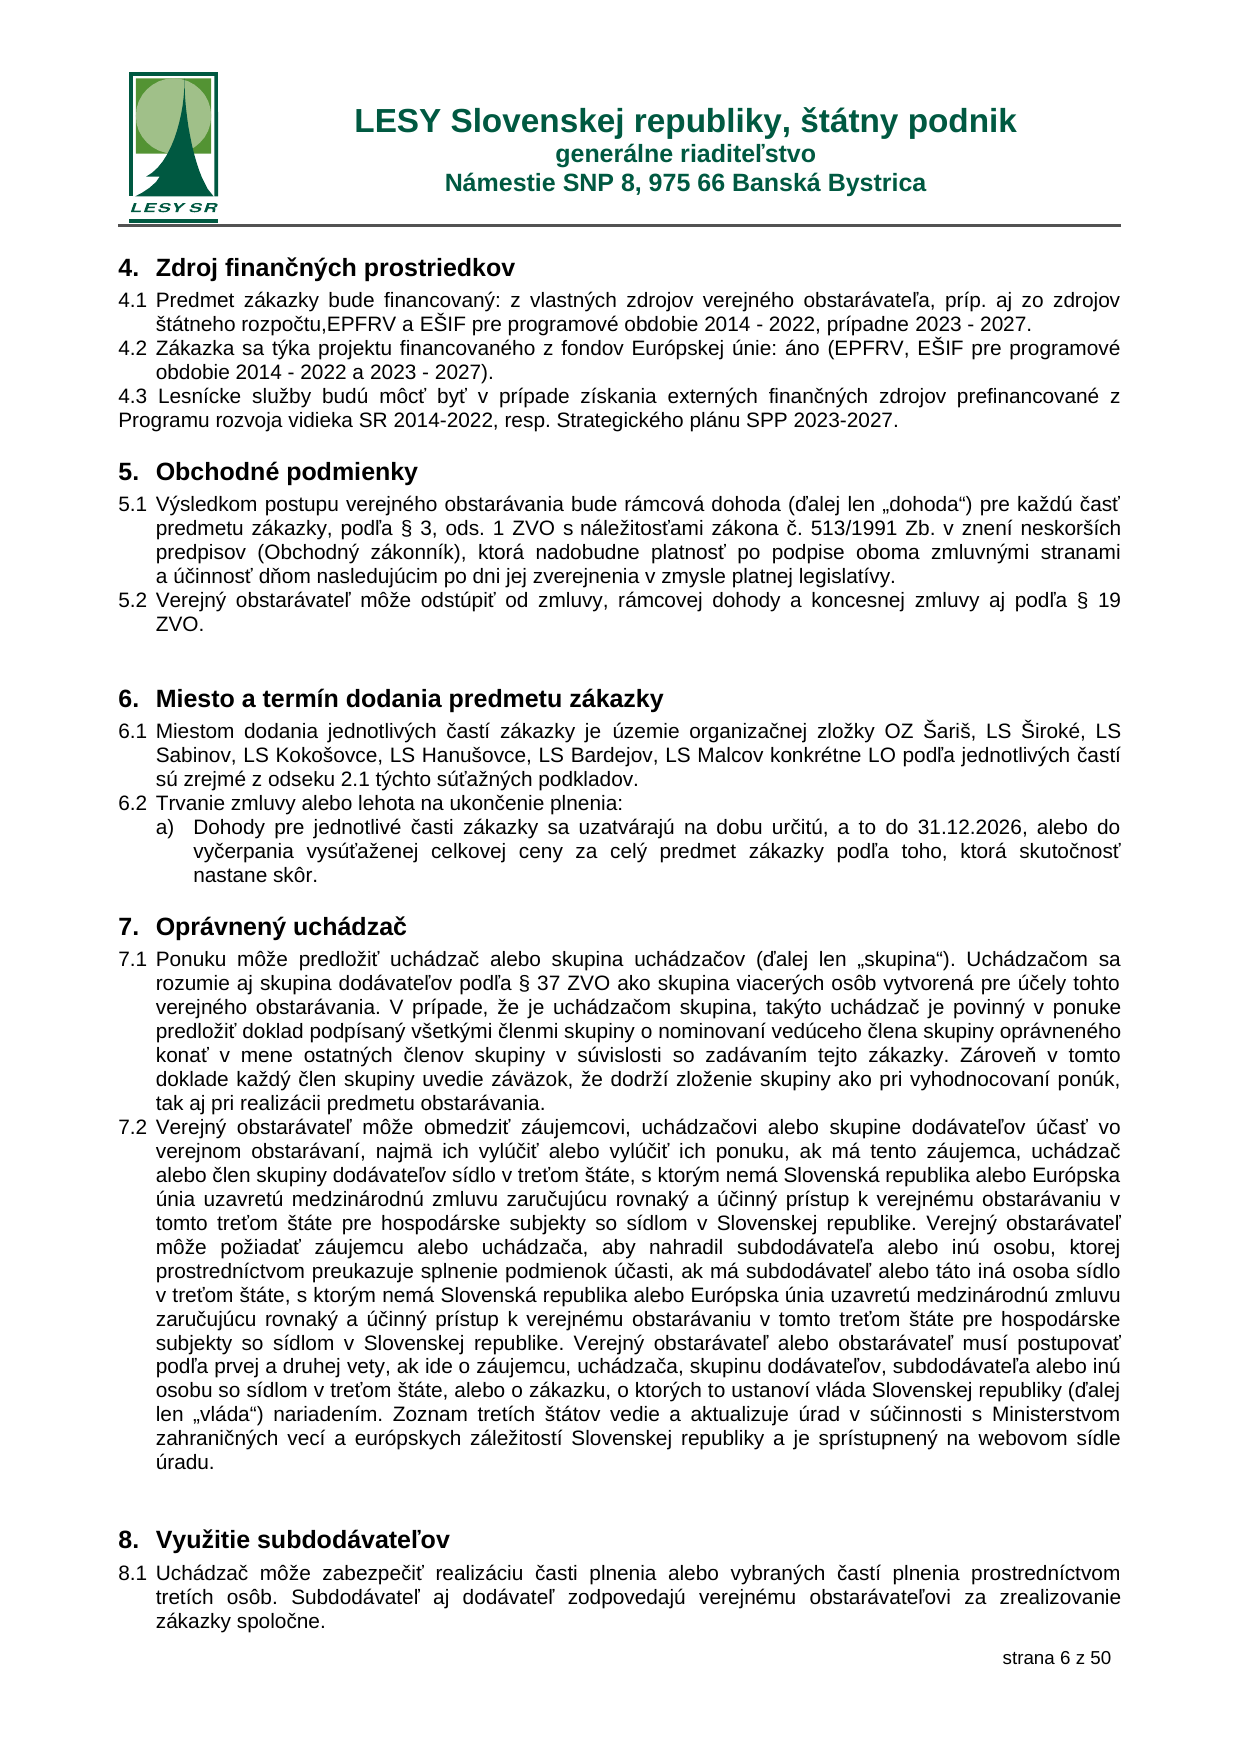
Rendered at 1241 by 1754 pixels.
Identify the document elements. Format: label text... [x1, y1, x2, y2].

list Verejný obstarávateľ môže odstúpiť od zmluvy, rámcovej dohody a koncesnej zmluvy aj podľa § 19 ZVO. [118, 587, 1122, 635]
list Predmet zákazky bude financovaný: z vlastných zdrojov verejného obstarávateľa, príp. aj zo zdrojov štátneho rozpočtu,EPFRV a EŠIF pre programové obdobie 2014 - 2022, prípadne 2023 - 2027. [118, 288, 1122, 336]
list Dohody pre jednotlivé časti zákazky sa uzatvárajú na dobu určitú, a to do 31.12.2026, alebo do vyčerpania vysúťaženej celkovej ceny za celý predmet zákazky podľa toho, ktorá skutočnosť nastane skôr. [156, 815, 1122, 887]
text 4.3 Lesnícke služby budú môcť byť v prípade získania externých finančných zdrojov prefinancované z Programu rozvoja vidieka SR 2014-2022, resp. Strategického plánu SPP 2023-2027. [118, 384, 1122, 432]
subtitle Oprávnený uchádzač [118, 912, 1122, 941]
list Ponuku môže predložiť uchádzač alebo skupina uchádzačov (ďalej len „skupina“). Uchádzačom sa rozumie aj skupina dodávateľov podľa § 37 ZVO ako skupina viacerých osôb vytvorená pre účely tohto verejného obstarávania. V prípade, že je uchádzačom skupina, takýto uchádzač je povinný v ponuke predložiť doklad podpísaný všetkými členmi skupiny o nominovaní vedúceho člena skupiny oprávneného konať v mene ostatných členov skupiny v súvislosti so zadávaním tejto zákazky. Zároveň v tomto doklade každý člen skupiny uvedie záväzok, že dodrží zloženie skupiny ako pri vyhodnocovaní ponúk, tak aj pri realizácii predmetu obstarávania. [118, 947, 1122, 1115]
list Zákazka sa týka projektu financovaného z fondov Európskej únie: áno (EPFRV, EŠIF pre programové obdobie 2014 - 2022 a 2023 - 2027). [118, 336, 1122, 384]
list Miestom dodania jednotlivých častí zákazky je územie organizačnej zložky OZ Šariš, LS Široké, LS Sabinov, LS Kokošovce, LS Hanušovce, LS Bardejov, LS Malcov konkrétne LO podľa jednotlivých častí sú zrejmé z odseku 2.1 týchto súťažných podkladov. [118, 719, 1122, 791]
subtitle Zdroj finančných prostriedkov [118, 253, 1122, 282]
list Verejný obstarávateľ môže obmedziť záujemcovi, uchádzačovi alebo skupine dodávateľov účasť vo verejnom obstarávaní, najmä ich vylúčiť alebo vylúčiť ich ponuku, ak má tento záujemca, uchádzač alebo člen skupiny dodávateľov sídlo v treťom štáte, s ktorým nemá Slovenská republika alebo Európska únia uzavretú medzinárodnú zmluvu zaručujúcu rovnaký a účinný prístup k verejnému obstarávaniu v tomto treťom štáte pre hospodárske subjekty so sídlom v Slovenskej republike. Verejný obstarávateľ môže požiadať záujemcu alebo uchádzača, aby nahradil subdodávateľa alebo inú osobu, ktorej prostredníctvom preukazuje splnenie podmienok účasti, ak má subdodávateľ alebo táto iná osoba sídlo v treťom štáte, s ktorým nemá Slovenská republika alebo Európska únia uzavretú medzinárodnú zmluvu zaručujúcu rovnaký a účinný prístup k verejnému obstarávaniu v tomto treťom štáte pre hospodárske subjekty so sídlom v Slovenskej republike. Verejný obstarávateľ alebo obstarávateľ musí postupovať podľa prvej a druhej vety, ak ide o záujemcu, uchádzača, skupinu dodávateľov, subdodávateľa alebo inú osobu so sídlom v treťom štáte, alebo o zákazku, o ktorých to ustanoví vláda Slovenskej republiky (ďalej len „vláda“) nariadením. Zoznam tretích štátov vedie a aktualizuje úrad v súčinnosti s Ministerstvom zahraničných vecí a európskych záležitostí Slovenskej republiky a je sprístupnený na webovom sídle úradu. [118, 1115, 1122, 1474]
subtitle Obchodné podmienky [118, 457, 1122, 485]
subtitle Využitie subdodávateľov [118, 1526, 1122, 1554]
list Trvanie zmluvy alebo lehota na ukončenie plnenia: [118, 791, 1122, 815]
subtitle Miesto a termín dodania predmetu zákazky [118, 684, 1122, 713]
list Výsledkom postupu verejného obstarávania bude rámcová dohoda (ďalej len „dohoda“) pre každú časť predmetu zákazky, podľa § 3, ods. 1 ZVO s náležitosťami zákona č. 513/1991 Zb. v znení neskorších predpisov (Obchodný zákonník), ktorá nadobudne platnosť po podpise oboma zmluvnými stranami a účinnosť dňom nasledujúcim po dni jej zverejnenia v zmysle platnej legislatívy. [118, 492, 1122, 587]
list Uchádzač môže zabezpečiť realizáciu časti plnenia alebo vybraných častí plnenia prostredníctvom tretích osôb. Subdodávateľ aj dodávateľ zodpovedajú verejnému obstarávateľovi za zrealizovanie zákazky spoločne. [118, 1561, 1122, 1632]
